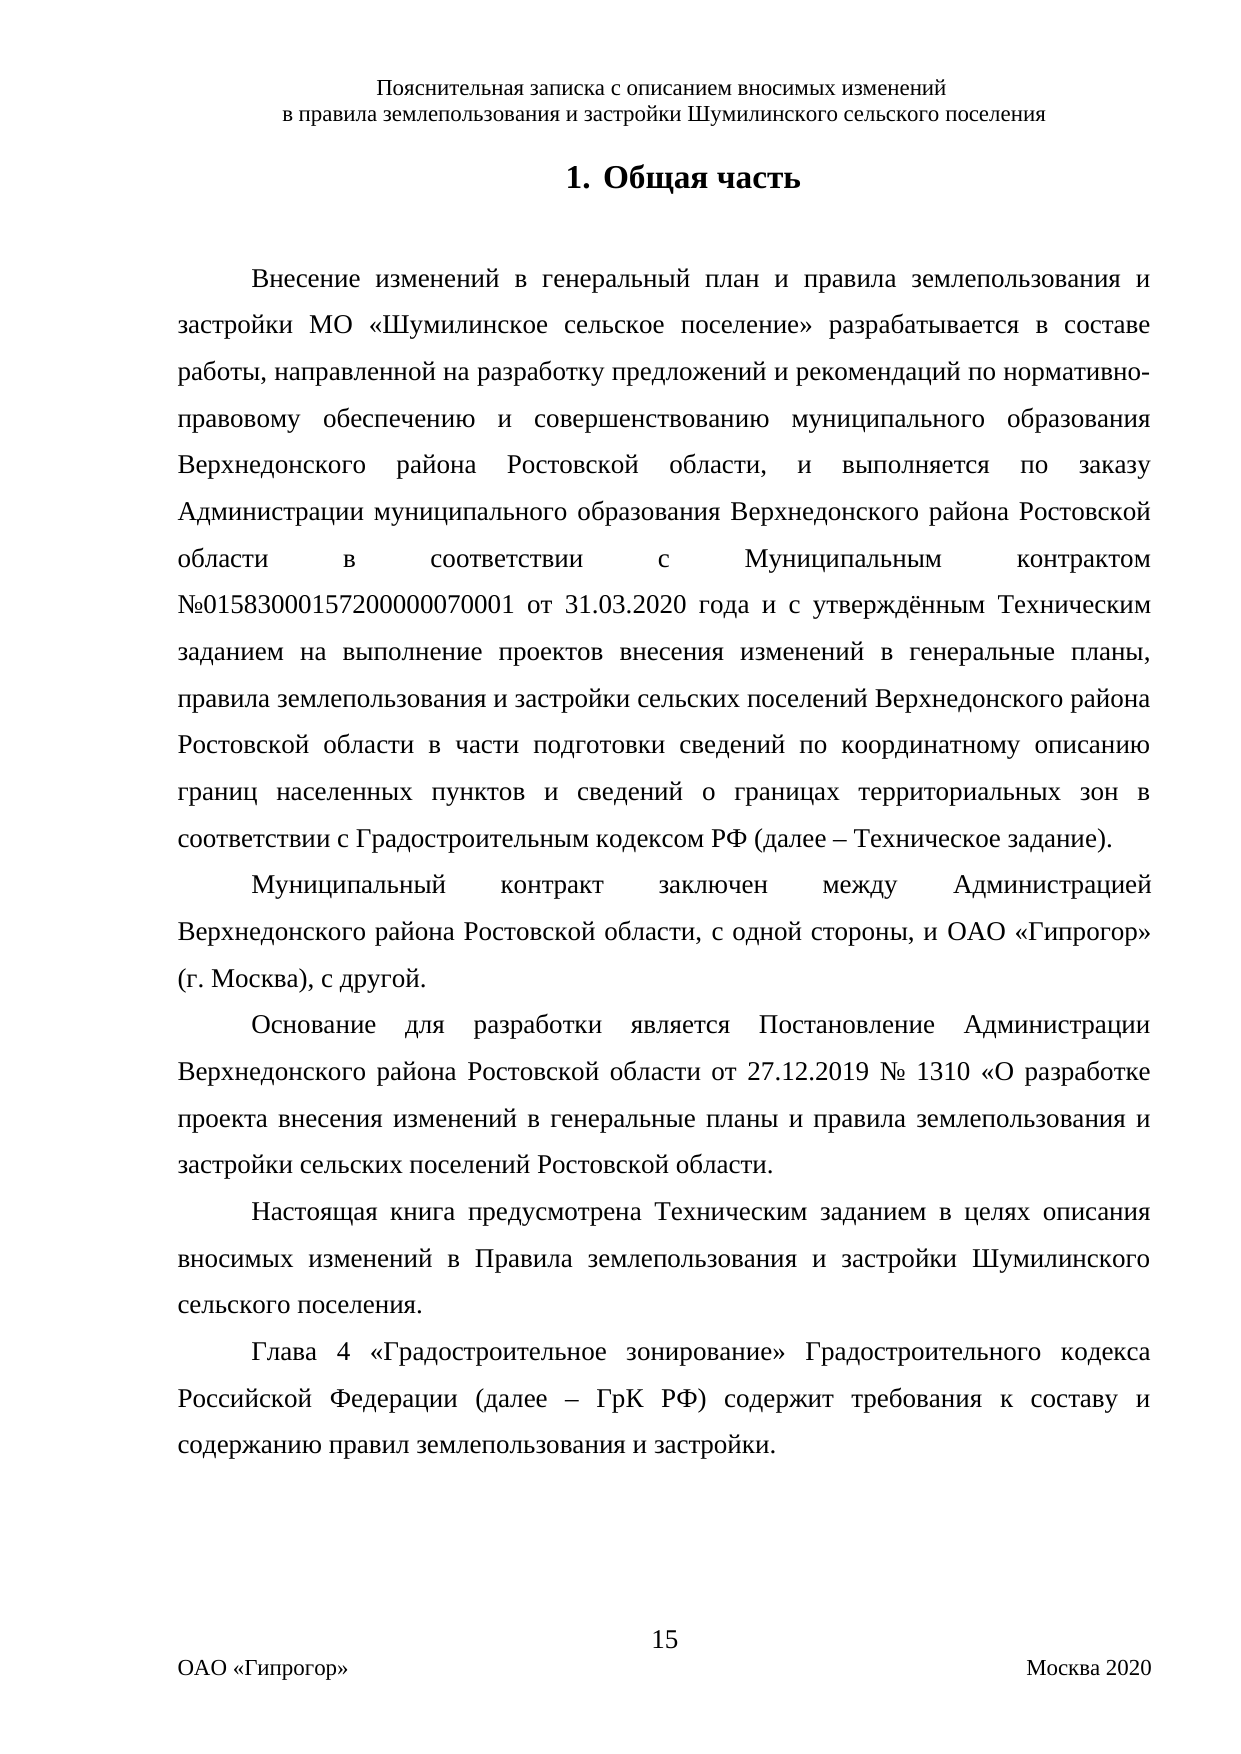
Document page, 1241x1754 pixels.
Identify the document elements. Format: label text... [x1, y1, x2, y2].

text Настоящая книга предусмотрена Техническим заданием в целях описания вносимых изменений в Правила землепользования и застройки Шумилинского сельского поселения. [177, 1195, 1152, 1319]
text Внесение изменений в генеральный план и правила землепользования и застройки МО «Шумилинское сельское поселение» разрабатывается в составе работы, направленной на разработку предложений и рекомендаций по нормативно-правовому обеспечению и совершенствованию муниципального образования Верхнедонского района Ростовской области, и выполняется по заказу Администрации муниципального образования Верхнедонского района Ростовской области в соответствии с Муниципальным контрактом №01583000157200000070001 от 31.03.2020 года и с утверждённым Техническим заданием на выполнение проектов внесения изменений в генеральные планы, правила землепользования и застройки сельских поселений Верхнедонского района Ростовской области в части подготовки сведений по координатному описанию границ населенных пунктов и сведений о границах территориальных зон в соответствии с Градостроительным кодексом РФ (далее – Техническое задание). [177, 262, 1152, 853]
text Основание для разработки является Постановление Администрации Верхнедонского района Ростовской области от 27.12.2019 № 1310 «О разработке проекта внесения изменений в генеральные планы и правила землепользования и застройки сельских поселений Ростовской области. [177, 1008, 1152, 1179]
text Глава 4 «Градостроительное зонирование» Градостроительного кодекса Российской Федерации (далее – ГрК РФ) содержит требования к составу и содержанию правил землепользования и застройки. [177, 1335, 1152, 1459]
text Муниципальный контракт заключен между Администрацией Верхнедонского района Ростовской области, с одной стороны, и ОАО «Гипрогор» (г. Москва), с другой. [177, 868, 1152, 993]
subtitle Общая часть [215, 158, 1152, 196]
